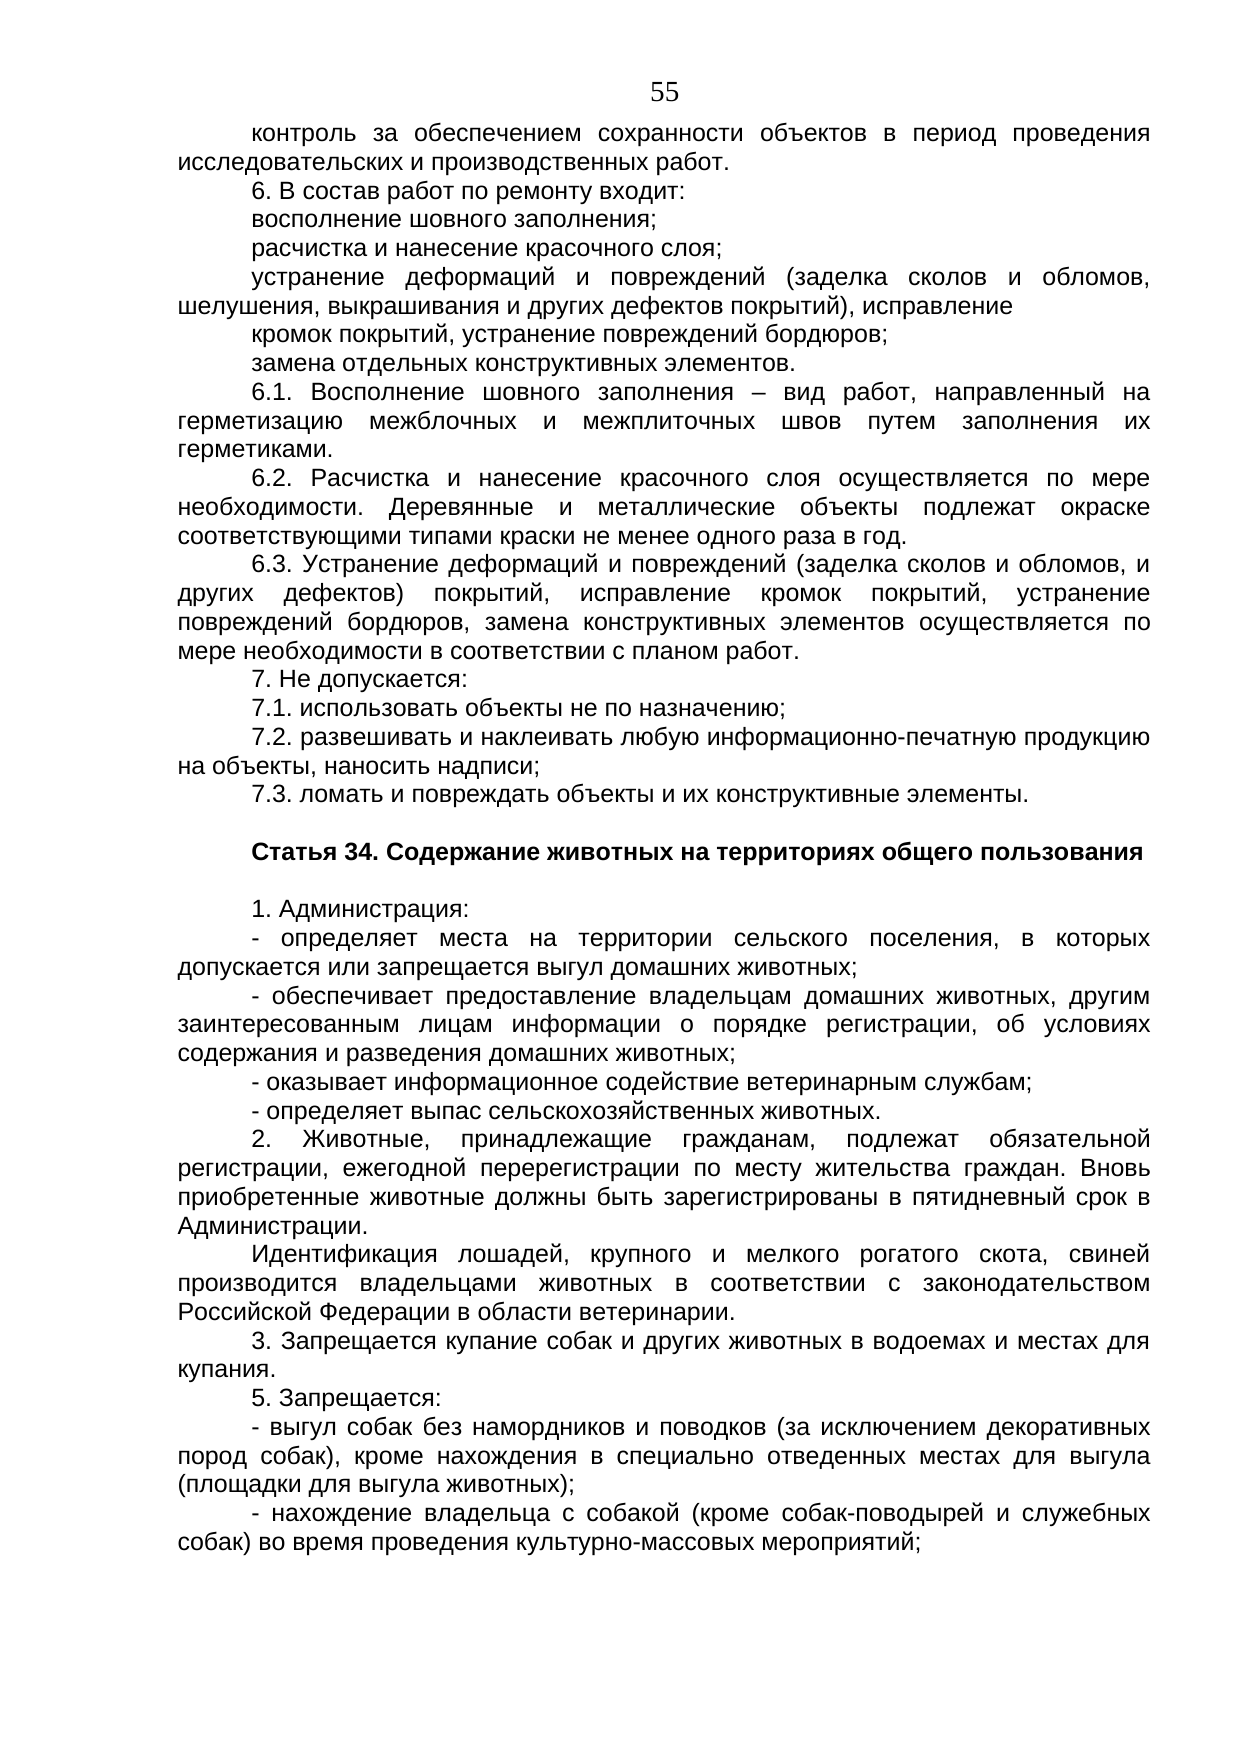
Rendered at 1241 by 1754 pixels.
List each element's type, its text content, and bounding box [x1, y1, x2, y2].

text - выгул собак без намордников и поводков (за исключением декоративных пород собак), кроме нахождения в специально отведенных местах для выгула (площадки для выгула животных); [177, 1412, 1152, 1498]
text замена отдельных конструктивных элементов. [177, 348, 1152, 377]
text 6.1. Восполнение шовного заполнения – вид работ, направленный на герметизацию межблочных и межплиточных швов путем заполнения их герметиками. [177, 377, 1152, 463]
text - определяет места на территории сельского поселения, в которых допускается или запрещается выгул домашних животных; [177, 923, 1152, 981]
text устранение деформаций и повреждений (заделка сколов и обломов, шелушения, выкрашивания и других дефектов покрытий), исправление [177, 262, 1152, 319]
text 7.3. ломать и повреждать объекты и их конструктивные элементы. [177, 779, 1152, 808]
text 6.3. Устранение деформаций и повреждений (заделка сколов и обломов, и других дефектов) покрытий, исправление кромок покрытий, устранение повреждений бордюров, замена конструктивных элементов осуществляется по мере необходимости в соответствии с планом работ. [177, 549, 1152, 664]
text Идентификация лошадей, крупного и мелкого рогатого скота, свиней производится владельцами животных в соответствии с законодательством Российской Федерации в области ветеринарии. [177, 1239, 1152, 1326]
text расчистка и нанесение красочного слоя; [177, 233, 1152, 262]
text 6. В состав работ по ремонту входит: [177, 176, 1152, 204]
text 2. Животные, принадлежащие гражданам, подлежат обязательной регистрации, ежегодной перерегистрации по месту жительства граждан. Вновь приобретенные животные должны быть зарегистрированы в пятидневный срок в Администрации. [177, 1124, 1152, 1239]
text - оказывает информационное содействие ветеринарным службам; [177, 1067, 1152, 1096]
text 1. Администрация: [177, 894, 1152, 923]
text 7.2. развешивать и наклеивать любую информационно-печатную продукцию на объекты, наносить надписи; [177, 722, 1152, 779]
text 6.2. Расчистка и нанесение красочного слоя осуществляется по мере необходимости. Деревянные и металлические объекты подлежат окраске соответствующими типами краски не менее одного раза в год. [177, 463, 1152, 549]
text 7. Не допускается: [177, 664, 1152, 693]
text - нахождение владельца с собакой (кроме собак-поводырей и служебных собак) во время проведения культурно-массовых мероприятий; [177, 1498, 1152, 1556]
text - обеспечивает предоставление владельцам домашних животных, другим заинтересованным лицам информации о порядке регистрации, об условиях содержания и разведения домашних животных; [177, 981, 1152, 1067]
text 5. Запрещается: [177, 1383, 1152, 1412]
text контроль за обеспечением сохранности объектов в период проведения исследовательских и производственных работ. [177, 118, 1152, 176]
text - определяет выпас сельскохозяйственных животных. [177, 1096, 1152, 1124]
text 7.1. использовать объекты не по назначению; [177, 693, 1152, 722]
text 3. Запрещается купание собак и других животных в водоемах и местах для купания. [177, 1326, 1152, 1383]
text восполнение шовного заполнения; [177, 204, 1152, 233]
text кромок покрытий, устранение повреждений бордюров; [177, 319, 1152, 348]
text Статья 34. Содержание животных на территориях общего пользования [177, 837, 1152, 866]
